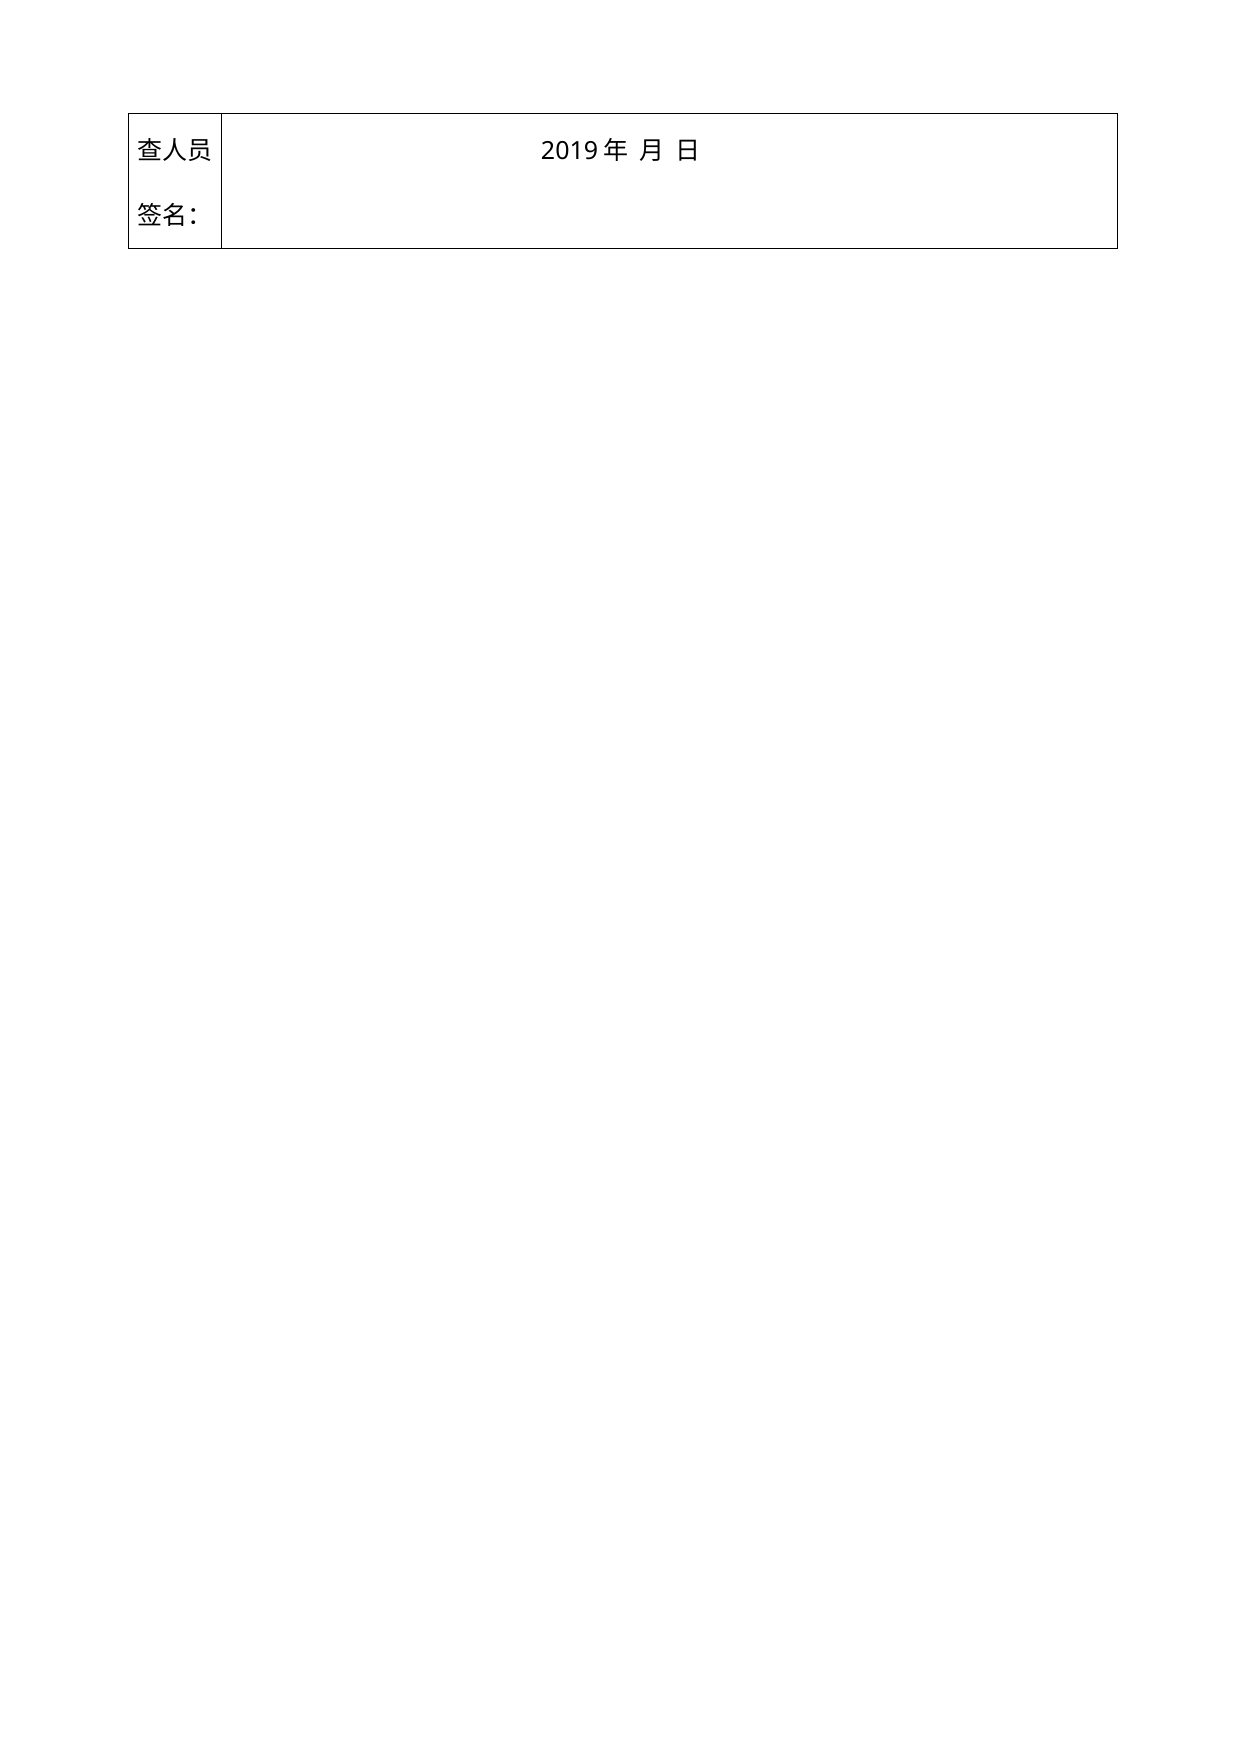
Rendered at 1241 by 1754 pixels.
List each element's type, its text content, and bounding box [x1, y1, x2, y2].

table_cell 2019年 月 日 [222, 114, 1117, 247]
table_cell 资格审查人员签名： [129, 114, 221, 247]
